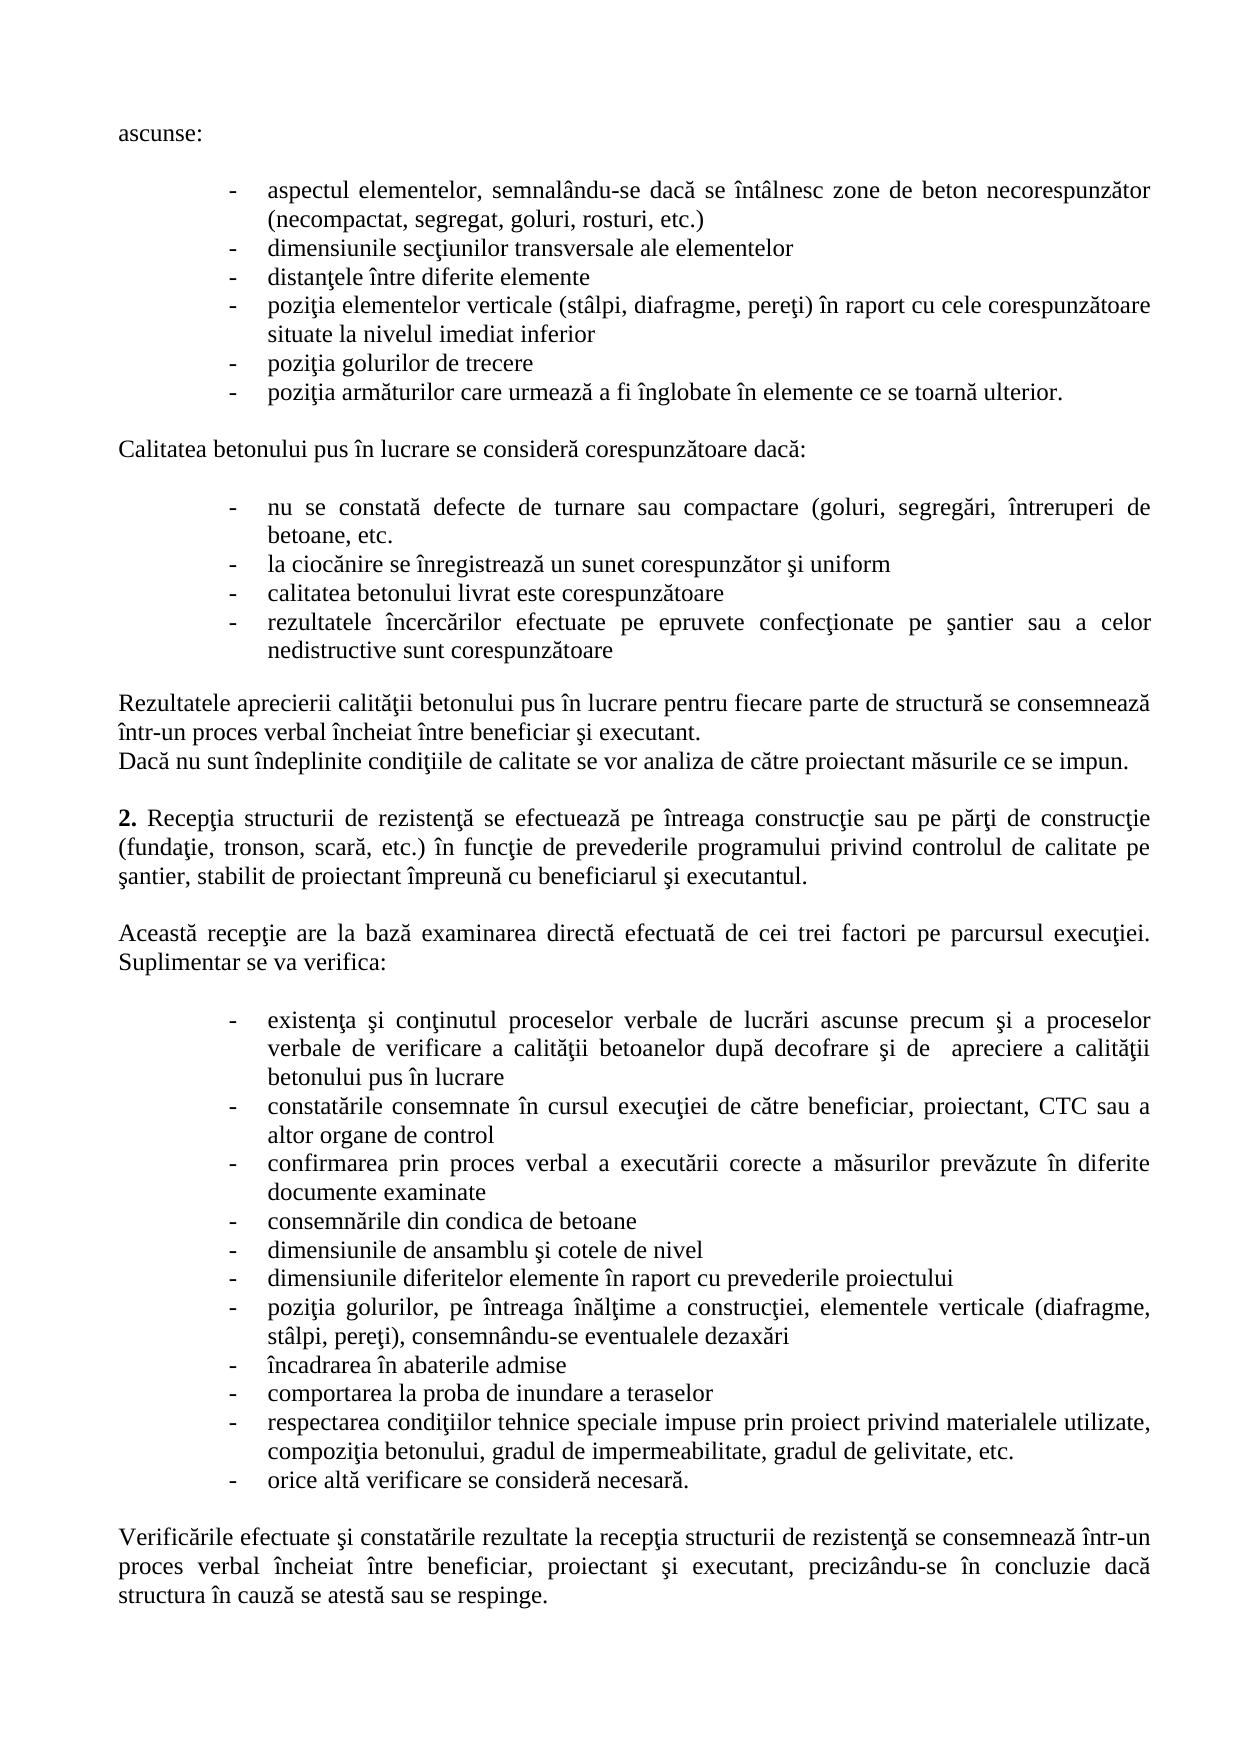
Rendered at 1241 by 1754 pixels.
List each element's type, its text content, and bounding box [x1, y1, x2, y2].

list poziţia elementelor verticale (stâlpi, diafragme, pereţi) în raport cu cele corespunzătoare situate la nivelul imediat inferior [228, 291, 1152, 348]
text Rezultatele aprecierii calităţii betonului pus în lucrare pentru fiecare parte de structură se consemnează într-un proces verbal încheiat între beneficiar şi executant. [118, 688, 1152, 746]
list comportarea la proba de inundare a teraselor [228, 1378, 1152, 1407]
list confirmarea prin proces verbal a executării corecte a măsurilor prevăzute în diferite documente examinate [228, 1148, 1152, 1206]
list calitatea betonului livrat este corespunzătoare [228, 578, 1152, 607]
list dimensiunile de ansamblu şi cotele de nivel [228, 1235, 1152, 1263]
list respectarea condiţiilor tehnice speciale impuse prin proiect privind materialele utilizate, compoziţia betonului, gradul de impermeabilitate, gradul de gelivitate, etc. [228, 1407, 1152, 1465]
list la ciocănire se înregistrează un sunet corespunzător şi uniform [228, 549, 1152, 578]
list existenţa şi conţinutul proceselor verbale de lucrări ascunse precum şi a proceselor verbale de verificare a calităţii betoanelor după decofrare şi de apreciere a calităţii betonului pus în lucrare [228, 1005, 1152, 1091]
list distanţele între diferite elemente [228, 262, 1152, 291]
text Calitatea betonului pus în lucrare se consideră corespunzătoare dacă: [118, 434, 1152, 463]
list nu se constată defecte de turnare sau compactare (goluri, segregări, întreruperi de betoane, etc. [228, 492, 1152, 549]
list poziţia golurilor de trecere [228, 348, 1152, 377]
list aspectul elementelor, semnalându-se dacă se întâlnesc zone de beton necorespunzător (necompactat, segregat, goluri, rosturi, etc.) [228, 176, 1152, 233]
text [118, 118, 1152, 147]
list orice altă verificare se consideră necesară. [228, 1465, 1152, 1493]
text Dacă nu sunt îndeplinite condiţiile de calitate se vor analiza de către proiectant măsurile ce se impun. [118, 746, 1152, 775]
text Această recepţie are la bază examinarea directă efectuată de cei trei factori pe parcursul execuţiei. Suplimentar se va verifica: [118, 918, 1152, 976]
text Verificările efectuate şi constatările rezultate la recepţia structurii de rezistenţă se consemnează într-un proces verbal încheiat între beneficiar, proiectant şi executant, precizându-se în concluzie dacă structura în cauză se atestă sau se respinge. [118, 1522, 1152, 1608]
list încadrarea în abaterile admise [228, 1350, 1152, 1378]
list poziţia armăturilor care urmează a fi înglobate în elemente ce se toarnă ulterior. [228, 377, 1152, 406]
list constatările consemnate în cursul execuţiei de către beneficiar, proiectant, CTC sau a altor organe de control [228, 1091, 1152, 1148]
list dimensiunile secţiunilor transversale ale elementelor [228, 233, 1152, 262]
list rezultatele încercărilor efectuate pe epruvete confecţionate pe şantier sau a celor nedistructive sunt corespunzătoare [228, 607, 1152, 664]
list consemnările din condica de betoane [228, 1206, 1152, 1235]
list dimensiunile diferitelor elemente în raport cu prevederile proiectului [228, 1263, 1152, 1292]
list poziţia golurilor, pe întreaga înălţime a construcţiei, elementele verticale (diafragme, stâlpi, pereţi), consemnându-se eventualele dezaxări [228, 1292, 1152, 1350]
text 2. Recepţia structurii de rezistenţă se efectuează pe întreaga construcţie sau pe părţi de construcţie (fundaţie, tronson, scară, etc.) în funcţie de prevederile programului privind controlul de calitate pe şantier, stabilit de proiectant împreună cu beneficiarul şi executantul. [118, 803, 1152, 890]
